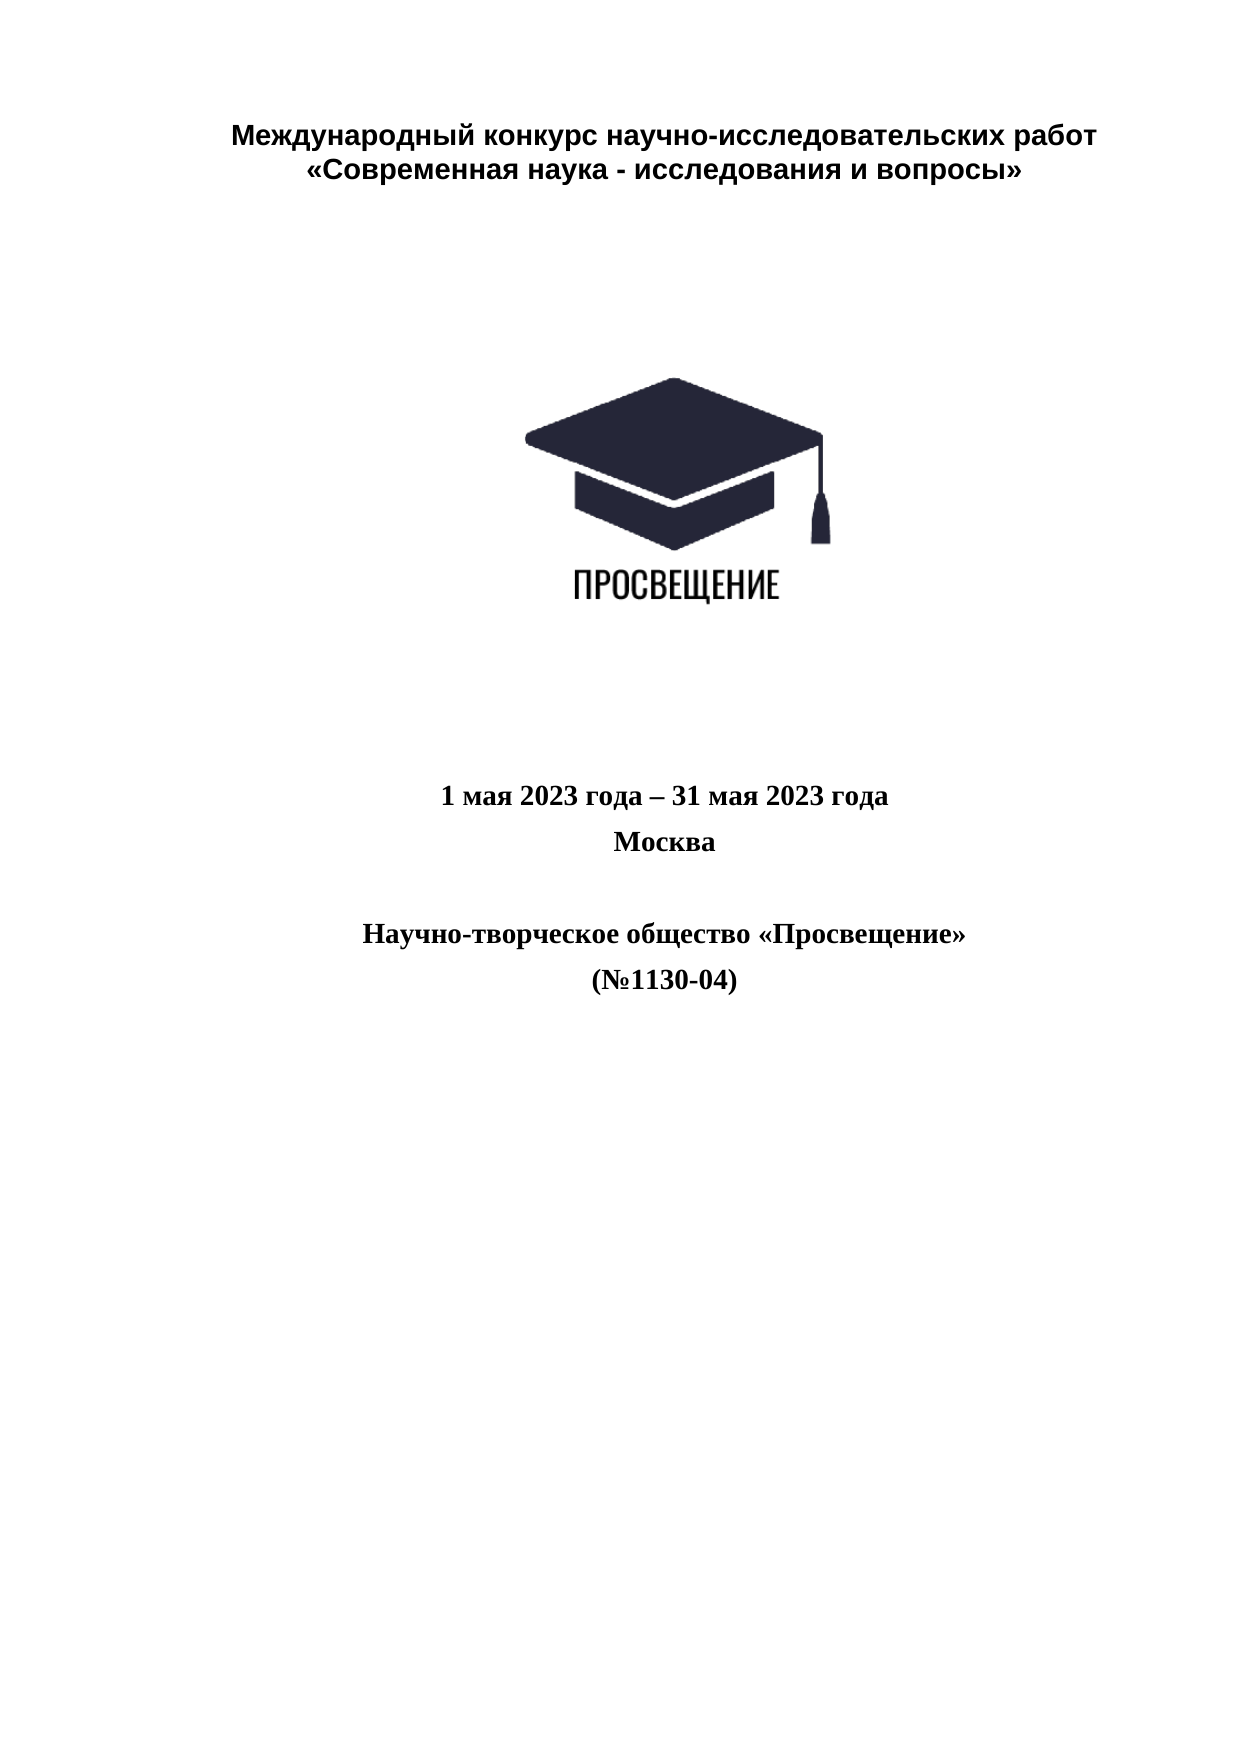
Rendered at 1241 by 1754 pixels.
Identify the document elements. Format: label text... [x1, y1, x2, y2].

text Москва [177, 824, 1152, 857]
picture [393, 254, 936, 730]
text Научно-творческое общество «Просвещение» [177, 916, 1152, 949]
text (№1130-04) [177, 962, 1152, 996]
text 1 мая 2023 года – 31 мая 2023 года [177, 778, 1152, 811]
text Международный конкурс научно-исследовательских работ «Современная наука - исследования и вопросы» [177, 118, 1152, 219]
